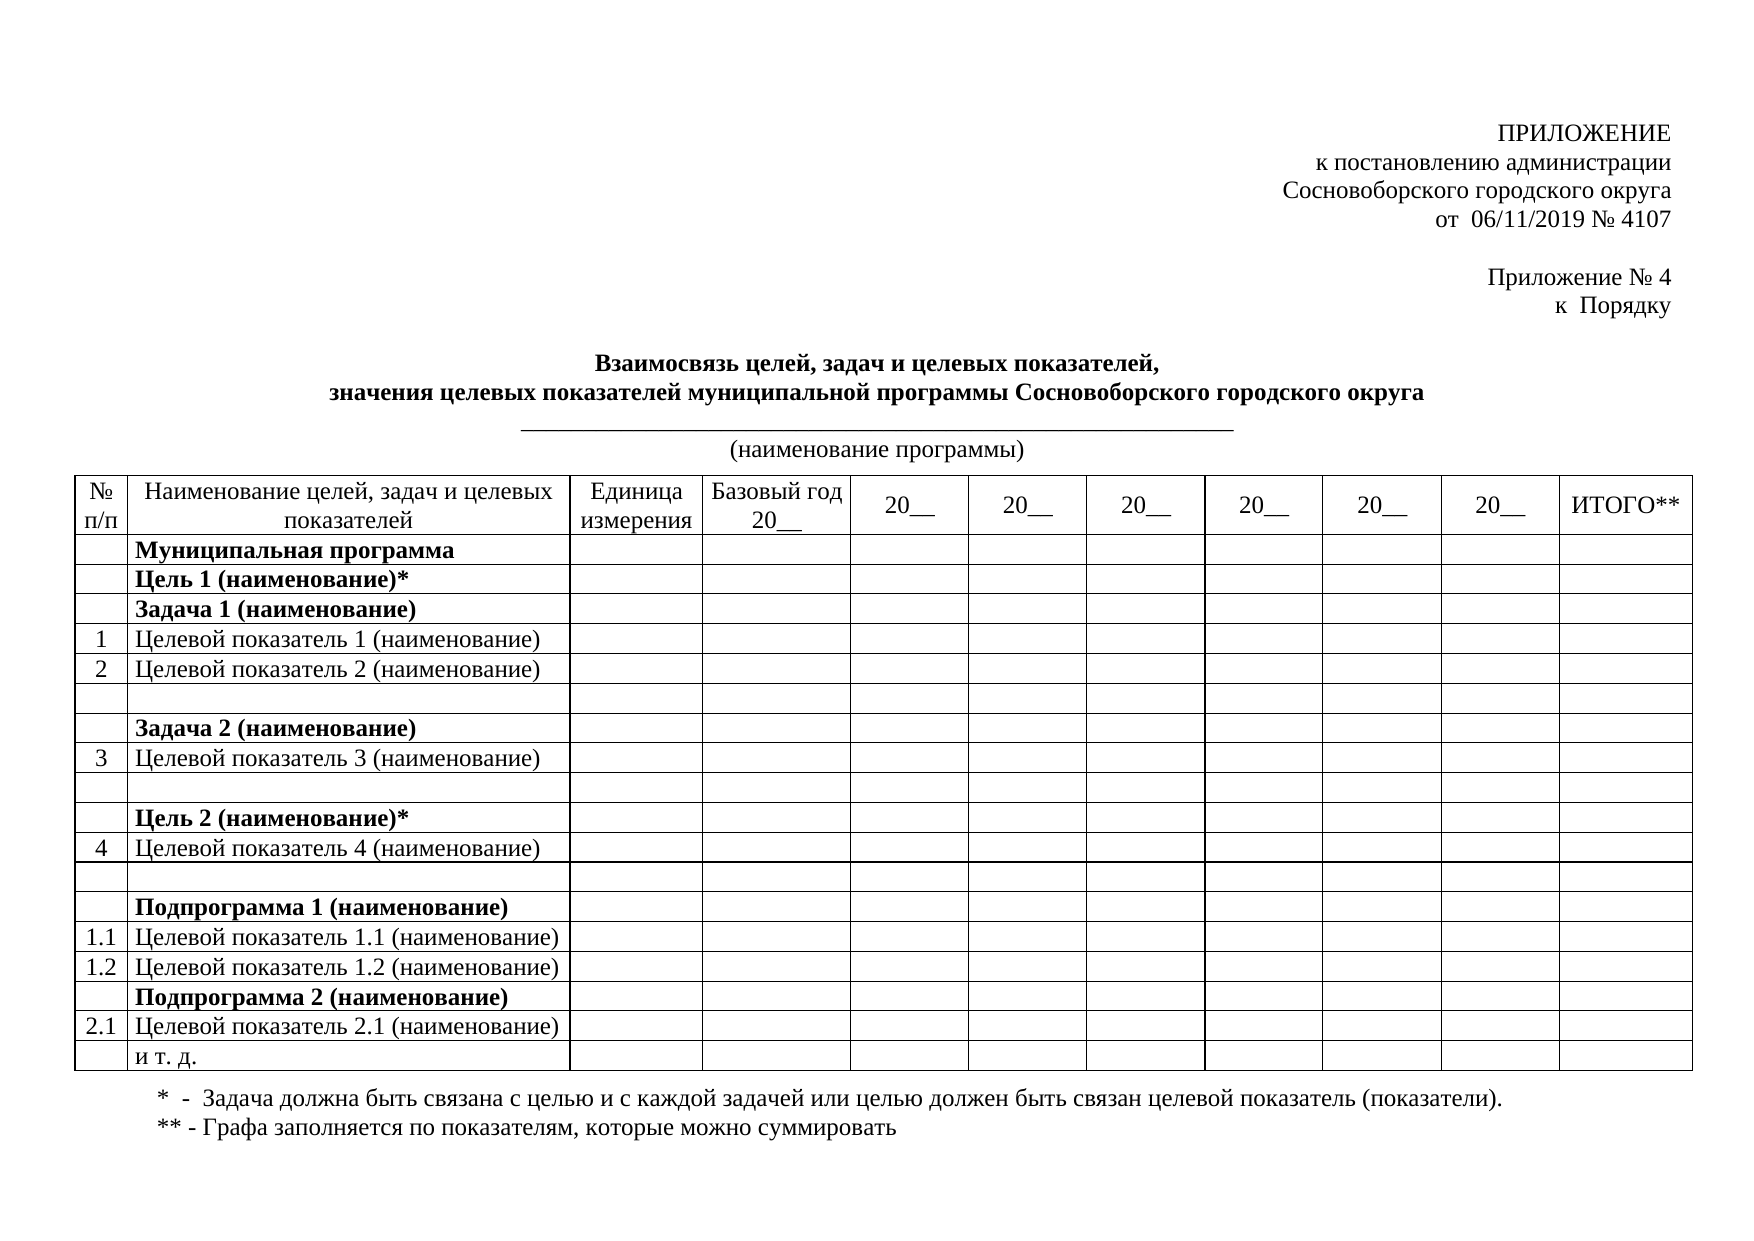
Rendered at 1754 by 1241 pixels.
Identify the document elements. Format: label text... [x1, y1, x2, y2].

table_cell [1442, 743, 1559, 772]
text _________________________________________________________ [83, 406, 1671, 434]
table_cell [1560, 594, 1692, 623]
table_cell [969, 773, 1086, 802]
table_cell [1087, 803, 1204, 832]
table_cell [703, 624, 850, 653]
table_cell [1560, 565, 1692, 593]
table_cell [1560, 654, 1692, 683]
table_cell [1206, 773, 1322, 802]
table_cell [703, 982, 850, 1010]
table_cell [571, 952, 702, 981]
table_cell [571, 892, 702, 921]
table_cell [1206, 535, 1322, 563]
text значения целевых показателей муниципальной программы Сосновоборского городского округа [83, 377, 1671, 406]
table_cell Целевой показатель 2.1 (наименование) [128, 1011, 569, 1040]
table_cell 2.1 [76, 1011, 127, 1040]
table_cell [1323, 684, 1441, 712]
table_cell [703, 1041, 850, 1070]
table_cell [703, 833, 850, 861]
table_cell [1560, 982, 1692, 1010]
table_cell [1087, 952, 1204, 981]
table_cell [703, 892, 850, 921]
table_cell [851, 624, 968, 653]
table_cell [1206, 803, 1322, 832]
table_cell 3 [76, 743, 127, 772]
table_cell [571, 594, 702, 623]
table_cell [571, 684, 702, 712]
table_cell [1206, 714, 1322, 742]
table_cell [1442, 654, 1559, 683]
table_cell [851, 1011, 968, 1040]
table_cell [1206, 594, 1322, 623]
table_cell [1087, 1041, 1204, 1070]
table_header 20__ [1442, 476, 1559, 534]
table_cell [1560, 922, 1692, 951]
table_cell [1560, 833, 1692, 861]
table_cell [969, 714, 1086, 742]
table_cell [703, 922, 850, 951]
table_cell Целевой показатель 1 (наименование) [128, 624, 569, 653]
table_cell [703, 803, 850, 832]
table_cell [1323, 892, 1441, 921]
text к постановлению администрации [525, 147, 1671, 176]
table_cell [1560, 714, 1692, 742]
table_cell [851, 654, 968, 683]
table_cell [76, 803, 127, 832]
table_cell [1087, 535, 1204, 563]
table_cell [571, 565, 702, 593]
table_cell [1206, 863, 1322, 891]
table_cell [571, 624, 702, 653]
table_cell [128, 863, 569, 891]
table_cell [1323, 952, 1441, 981]
table_cell [1087, 684, 1204, 712]
table_cell [1560, 684, 1692, 712]
table_cell [1087, 1011, 1204, 1040]
table_cell [703, 952, 850, 981]
table_cell Целевой показатель 1.2 (наименование) [128, 952, 569, 981]
table_cell [1442, 952, 1559, 981]
text Приложение № 4 [524, 262, 1671, 291]
table_cell [1442, 982, 1559, 1010]
table_cell и т. д. [128, 1041, 569, 1070]
table_cell [1087, 714, 1204, 742]
text * - Задача должна быть связана с целью и с каждой задачей или целью должен быть связан целевой показатель (показатели). [83, 1083, 1671, 1112]
table_cell [571, 743, 702, 772]
table_cell [969, 863, 1086, 891]
table_cell [703, 743, 850, 772]
table_cell [1442, 1041, 1559, 1070]
table_cell Задача 2 (наименование) [128, 714, 569, 742]
table_cell Задача 1 (наименование) [128, 594, 569, 623]
table_cell [703, 863, 850, 891]
table_cell [571, 654, 702, 683]
table_cell [851, 892, 968, 921]
table_cell 1 [76, 624, 127, 653]
table_cell [76, 594, 127, 623]
table_header Единица измерения [571, 476, 702, 534]
table_cell [1323, 594, 1441, 623]
table_header 20__ [851, 476, 968, 534]
table_cell [1087, 922, 1204, 951]
table_cell [1323, 833, 1441, 861]
table_cell [969, 654, 1086, 683]
table_cell [1206, 684, 1322, 712]
table_cell [1323, 535, 1441, 563]
table_cell [969, 743, 1086, 772]
table_cell [969, 922, 1086, 951]
table_cell [969, 684, 1086, 712]
table_cell [1206, 565, 1322, 593]
table_cell [1206, 654, 1322, 683]
table_cell Цель 2 (наименование)* [128, 803, 569, 832]
table_cell [1323, 565, 1441, 593]
table_cell [1560, 743, 1692, 772]
table_header 20__ [1206, 476, 1322, 534]
text Сосновоборского городского округа [525, 176, 1671, 204]
table_cell [1560, 803, 1692, 832]
table_cell [703, 714, 850, 742]
table_cell [128, 684, 569, 712]
table_cell [969, 594, 1086, 623]
table_cell Целевой показатель 1.1 (наименование) [128, 922, 569, 951]
table_cell [1087, 982, 1204, 1010]
table_cell [851, 803, 968, 832]
table_cell [969, 982, 1086, 1010]
table_cell [1560, 535, 1692, 563]
table_cell [1206, 1041, 1322, 1070]
table_cell [76, 714, 127, 742]
table_cell [1560, 624, 1692, 653]
table_cell [1206, 892, 1322, 921]
table_cell [969, 833, 1086, 861]
table_cell Целевой показатель 4 (наименование) [128, 833, 569, 861]
table_cell Целевой показатель 3 (наименование) [128, 743, 569, 772]
table_cell [969, 952, 1086, 981]
table_cell [1560, 863, 1692, 891]
table_cell [1087, 773, 1204, 802]
table_cell [571, 714, 702, 742]
table_cell [1206, 982, 1322, 1010]
table_cell [1087, 743, 1204, 772]
table_cell [571, 982, 702, 1010]
table_cell [76, 1041, 127, 1070]
table_cell [703, 594, 850, 623]
table_cell [1323, 624, 1441, 653]
table_cell [571, 922, 702, 951]
table_cell [1087, 594, 1204, 623]
table_cell [571, 863, 702, 891]
table_cell [1206, 952, 1322, 981]
table_cell [571, 1011, 702, 1040]
table_cell Подпрограмма 1 (наименование) [128, 892, 569, 921]
table_header 20__ [1087, 476, 1204, 534]
table_cell [1560, 1011, 1692, 1040]
text к Порядку [524, 291, 1671, 319]
table_cell [76, 982, 127, 1010]
table_cell [1206, 922, 1322, 951]
table_cell [1560, 1041, 1692, 1070]
table_cell [969, 565, 1086, 593]
table_cell [1323, 714, 1441, 742]
table_header Базовый год 20__ [703, 476, 850, 534]
table_cell [1442, 922, 1559, 951]
table_cell [1087, 892, 1204, 921]
table_cell [969, 892, 1086, 921]
table_cell [76, 535, 127, 563]
table_cell [1442, 624, 1559, 653]
table_cell [571, 803, 702, 832]
text ПРИЛОЖЕНИЕ [525, 118, 1671, 147]
table_cell Муниципальная программа [128, 535, 569, 563]
table_cell [851, 1041, 968, 1070]
table_cell [1323, 773, 1441, 802]
table_cell [76, 863, 127, 891]
table_cell [1087, 654, 1204, 683]
table_cell [703, 1011, 850, 1040]
table_cell [571, 833, 702, 861]
table_cell [1442, 1011, 1559, 1040]
table_cell [1323, 654, 1441, 683]
table_cell [1442, 594, 1559, 623]
table_cell [1323, 1011, 1441, 1040]
table_cell [1206, 624, 1322, 653]
table_cell [1206, 833, 1322, 861]
table_cell [703, 535, 850, 563]
table_cell [1087, 565, 1204, 593]
table_cell [703, 684, 850, 712]
table_cell [1442, 803, 1559, 832]
table_cell [851, 684, 968, 712]
table_cell [703, 773, 850, 802]
table_cell Целевой показатель 2 (наименование) [128, 654, 569, 683]
table_cell [1087, 624, 1204, 653]
table_cell [969, 1041, 1086, 1070]
table_cell [571, 535, 702, 563]
table_cell [571, 773, 702, 802]
table_cell [851, 714, 968, 742]
table_cell [851, 535, 968, 563]
table_cell [76, 773, 127, 802]
table_cell [1442, 833, 1559, 861]
table_cell [1087, 863, 1204, 891]
table_cell [851, 922, 968, 951]
table_cell 1.2 [76, 952, 127, 981]
table_cell [1206, 743, 1322, 772]
table_cell [1442, 684, 1559, 712]
table_cell [1560, 892, 1692, 921]
table_cell [851, 863, 968, 891]
table_cell [1442, 892, 1559, 921]
table_cell [1323, 982, 1441, 1010]
text от 06/11/2019 № 4107 [524, 204, 1671, 233]
table_cell 1.1 [76, 922, 127, 951]
table_cell [851, 982, 968, 1010]
text (наименование программы) [83, 434, 1671, 463]
table_cell [1206, 1011, 1322, 1040]
table_cell [969, 535, 1086, 563]
table_cell [1087, 833, 1204, 861]
table_header ИТОГО** [1560, 476, 1692, 534]
table_header Наименование целей, задач и целевых показателей [128, 476, 569, 534]
table_cell 4 [76, 833, 127, 861]
table_cell [1323, 863, 1441, 891]
table_cell [128, 773, 569, 802]
table_cell [1442, 773, 1559, 802]
table_cell [969, 803, 1086, 832]
table_cell [1442, 863, 1559, 891]
table_cell [851, 743, 968, 772]
table_cell [1442, 565, 1559, 593]
table_cell [76, 892, 127, 921]
table_cell [1323, 922, 1441, 951]
table_header № п/п [76, 476, 127, 534]
table_cell [571, 1041, 702, 1070]
table_cell [969, 1011, 1086, 1040]
table_cell [1442, 714, 1559, 742]
table_cell [851, 773, 968, 802]
table_cell [1323, 743, 1441, 772]
table_cell [76, 565, 127, 593]
table_cell [1323, 803, 1441, 832]
text ** - Графа заполняется по показателям, которые можно суммировать [83, 1112, 1671, 1140]
table_cell [1323, 1041, 1441, 1070]
table_cell [851, 565, 968, 593]
table_cell Цель 1 (наименование)* [128, 565, 569, 593]
table_header 20__ [969, 476, 1086, 534]
table_cell [1560, 952, 1692, 981]
table_cell [1442, 535, 1559, 563]
table_cell [851, 594, 968, 623]
table_cell [703, 565, 850, 593]
table_header 20__ [1323, 476, 1441, 534]
table_cell [851, 833, 968, 861]
table_cell 2 [76, 654, 127, 683]
table_cell Подпрограмма 2 (наименование) [128, 982, 569, 1010]
table_cell [703, 654, 850, 683]
table_cell [76, 684, 127, 712]
table_cell [969, 624, 1086, 653]
table_cell [851, 952, 968, 981]
table_cell [1560, 773, 1692, 802]
text Взаимосвязь целей, задач и целевых показателей, [83, 348, 1671, 377]
